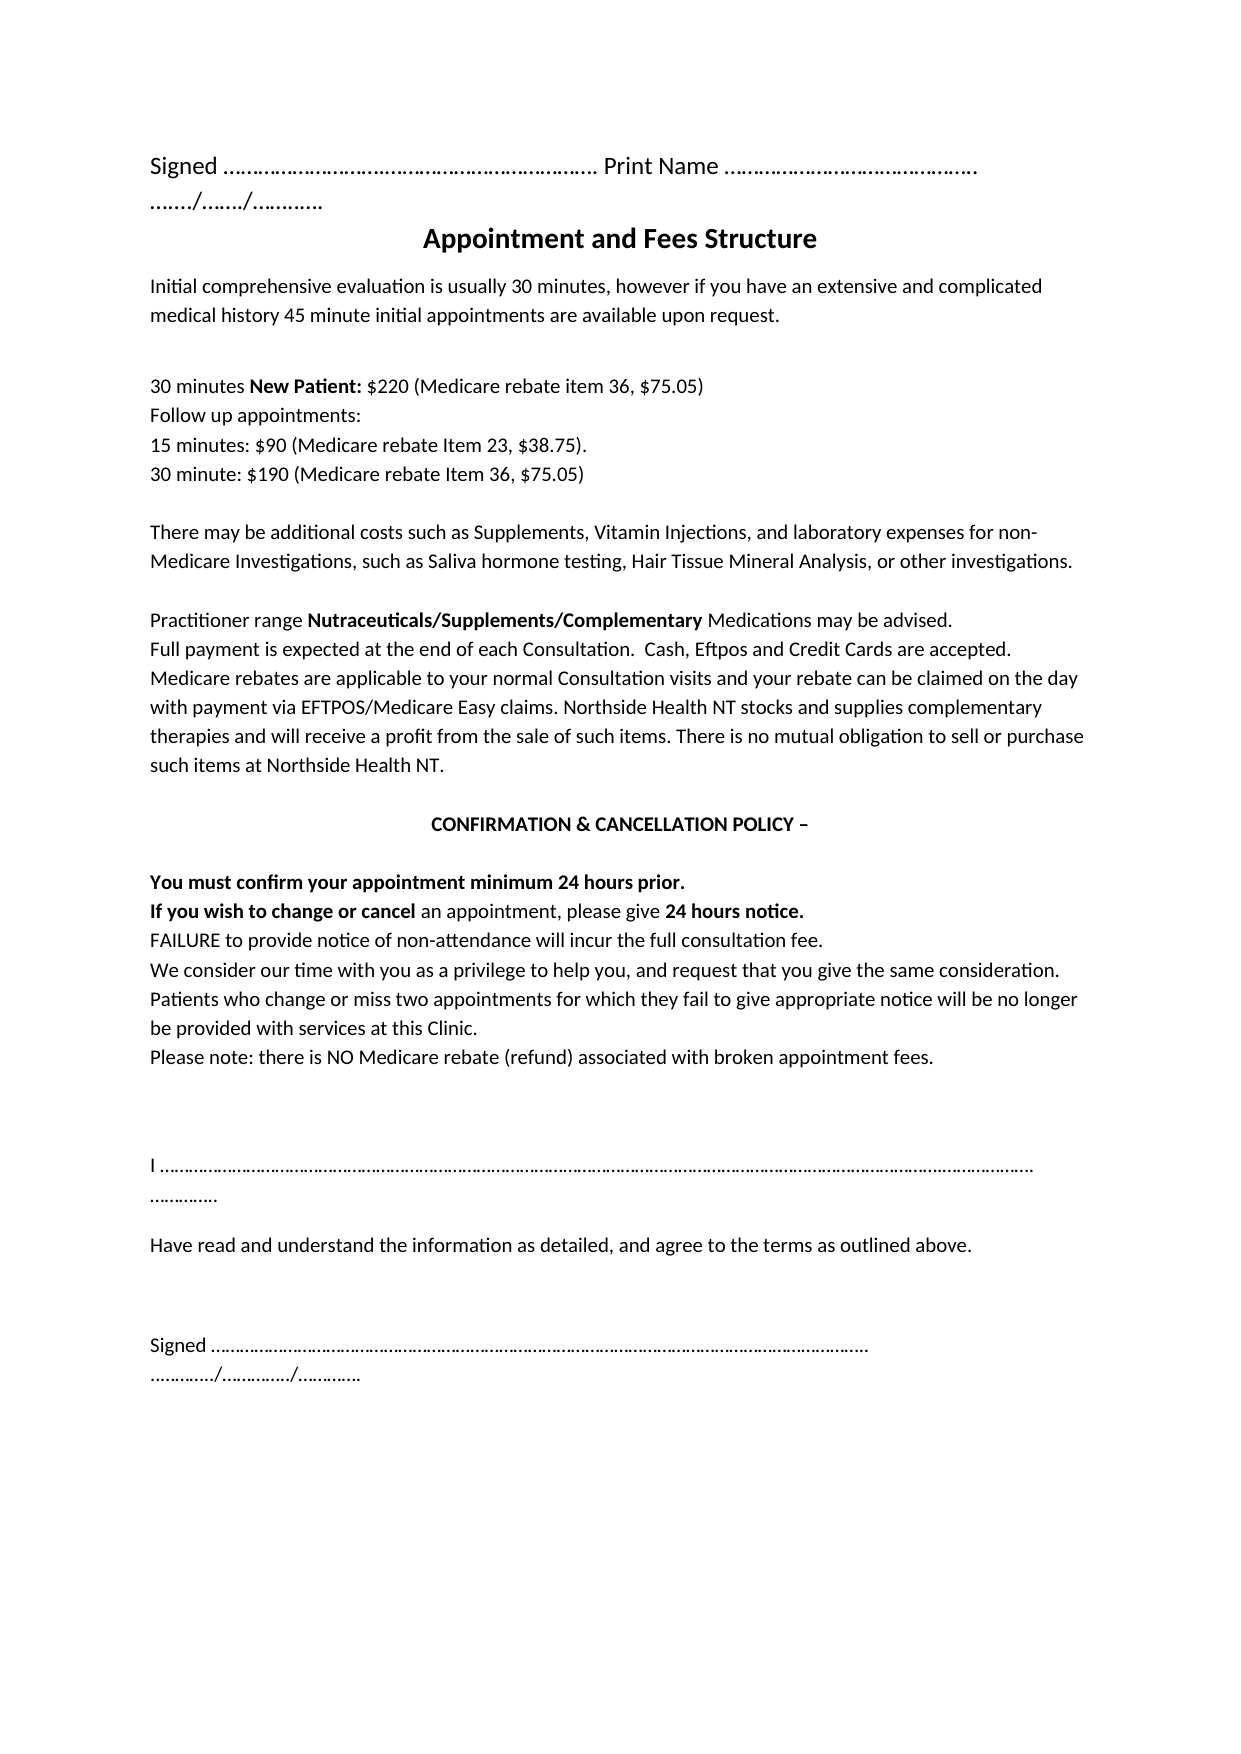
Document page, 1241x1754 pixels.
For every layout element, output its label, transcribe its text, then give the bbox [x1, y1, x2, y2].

text Full payment is expected at the end of each Consultation. Cash, Eftpos and Credit Cards are accepted. Medicare rebates are applicable to your normal Consultation visits and your rebate can be claimed on the day with payment via EFTPOS/Medicare Easy claims. Northside Health NT stocks and supplies complementary therapies and will receive a profit from the sale of such items. There is no mutual obligation to sell or purchase such items at Northside Health NT. [150, 636, 1090, 778]
text Follow up appointments: [150, 403, 1090, 428]
text Practitioner range Nutraceuticals/Supplements/Complementary Medications may be advised. [150, 607, 1090, 632]
text Signed ……………………….………………………………. Print Name …………………………………….. …..../……./……..…. [150, 150, 1090, 216]
text Patients who change or miss two appointments for which they fail to give appropriate notice will be no longer [150, 986, 1090, 1011]
text 30 minutes New Patient: $220 (Medicare rebate item 36, $75.05) [150, 373, 1090, 399]
text You must confirm your appointment minimum 24 hours prior. [150, 869, 1090, 895]
text We consider our time with you as a privilege to help you, and request that you give the same consideration. [150, 957, 1090, 982]
text Have read and understand the information as detailed, and agree to the terms as outlined above. [150, 1232, 1090, 1257]
text 15 minutes: $90 (Medicare rebate Item 23, $38.75). [150, 432, 1090, 457]
text 30 minute: $190 (Medicare rebate Item 36, $75.05) [150, 461, 1090, 486]
text CONFIRMATION & CANCELLATION POLICY – [150, 811, 1090, 836]
text FAILURE to provide notice of non-attendance will incur the full consultation fee. [150, 928, 1090, 953]
text Appointment and Fees Structure [150, 220, 1090, 256]
text Initial comprehensive evaluation is usually 30 minutes, however if you have an extensive and complicated medical history 45 minute initial appointments are available upon request. [150, 273, 1090, 328]
text Please note: there is NO Medicare rebate (refund) associated with broken appointment fees. [150, 1044, 1090, 1070]
text Signed ……………………………………………………………………………………………………………………….. ..………../…………../…………. [150, 1332, 1090, 1386]
text I ……………………………………………………………………………………………………………………………………………….……………….………….. [150, 1153, 1090, 1207]
text If you wish to change or cancel an appointment, please give 24 hours notice. [150, 898, 1090, 924]
text be provided with services at this Clinic. [150, 1015, 1090, 1041]
text There may be additional costs such as Supplements, Vitamin Injections, and laboratory expenses for non-Medicare Investigations, such as Saliva hormone testing, Hair Tissue Mineral Analysis, or other investigations. [150, 519, 1090, 574]
